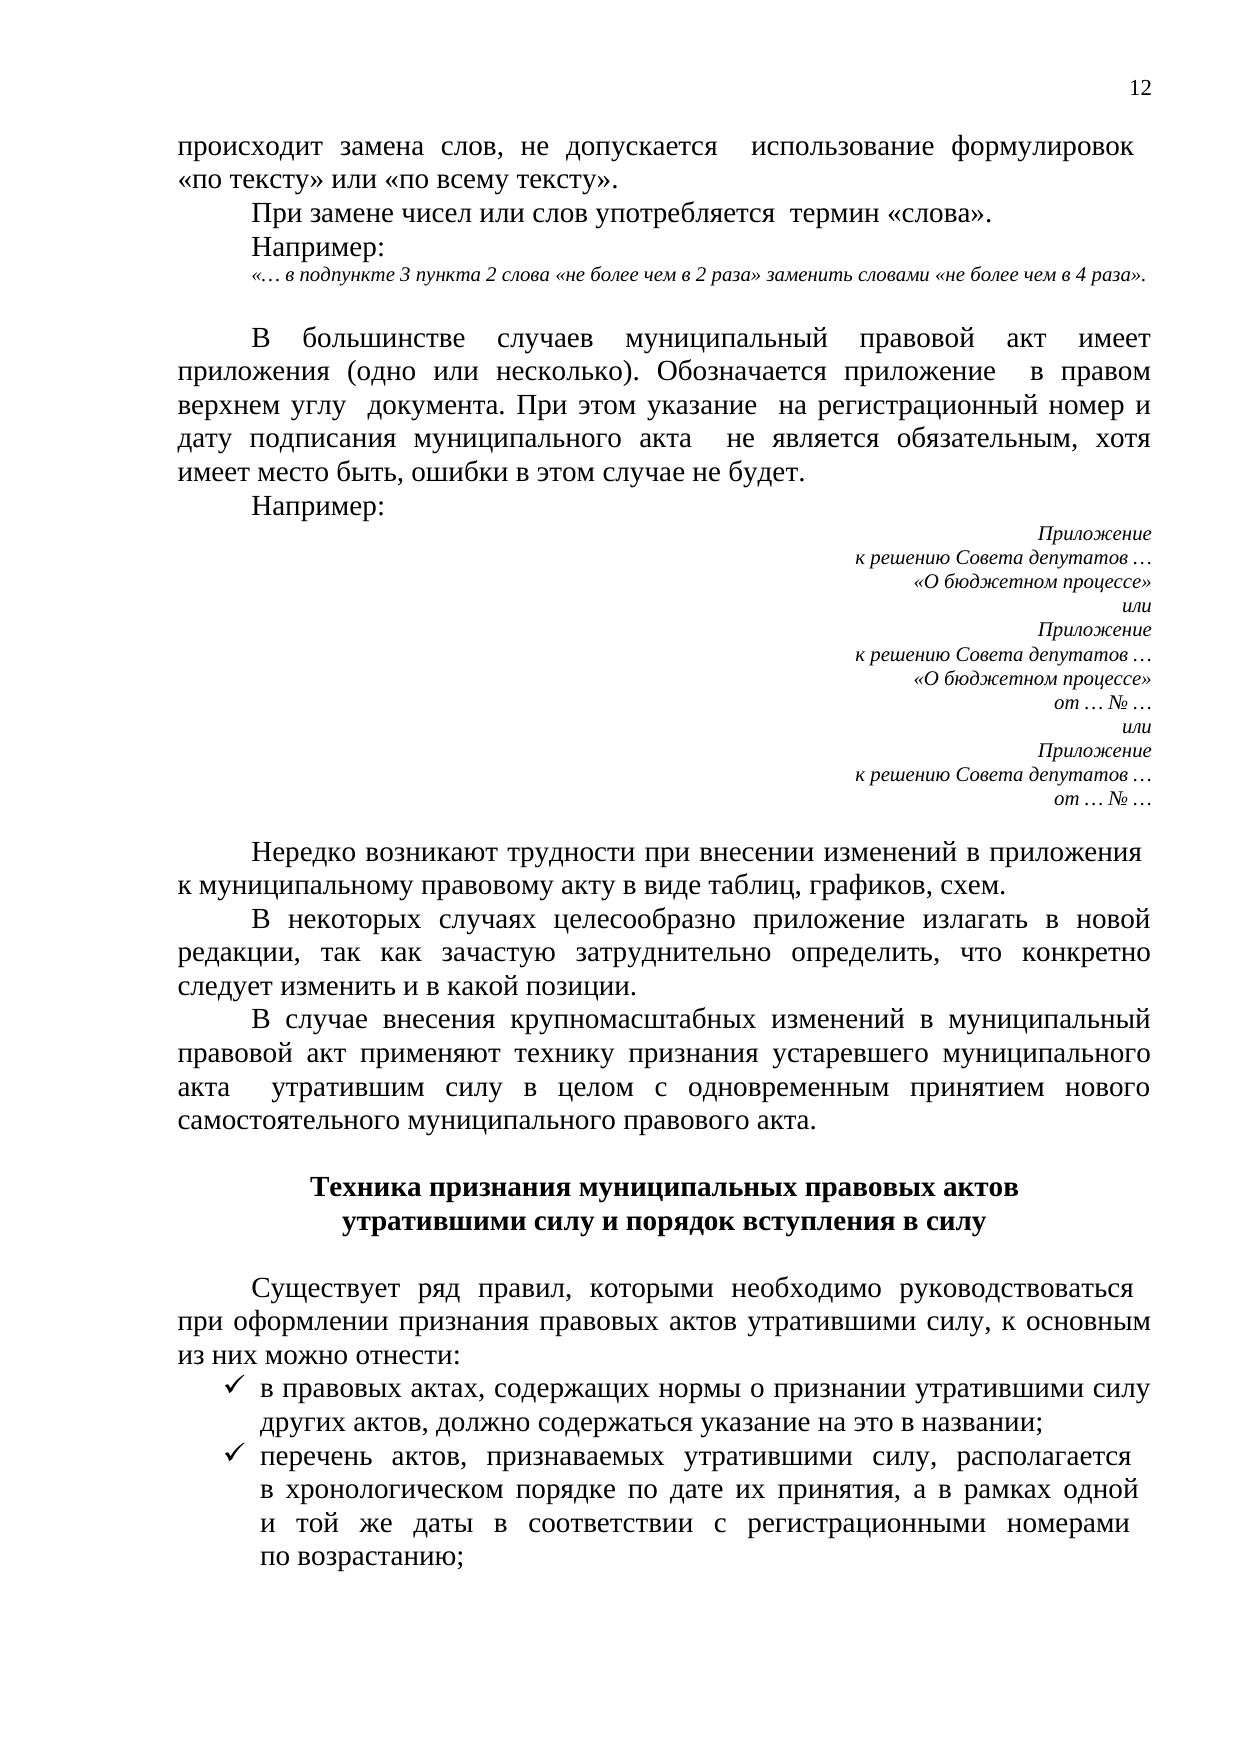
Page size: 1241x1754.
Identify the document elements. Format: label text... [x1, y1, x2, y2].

text В случае внесения крупномасштабных изменений в муниципальный правовой акт применяют технику признания устаревшего муниципального акта утратившим силу в целом с одновременным принятием нового самостоятельного муниципального правового акта. [177, 1002, 1152, 1136]
text или [177, 593, 1152, 617]
text «О бюджетном процессе» [177, 569, 1152, 593]
text «… в подпункте 3 пункта 2 слова «не более чем в 2 раза» заменить словами «не более чем в 4 раза». [177, 262, 1152, 286]
text к решению Совета депутатов … [177, 641, 1152, 666]
text При замене чисел или слов употребляется термин «слова». [177, 195, 1152, 229]
text утратившими силу и порядок вступления в силу [177, 1203, 1152, 1236]
text к решению Совета депутатов … [177, 762, 1152, 786]
list в правовых актах, содержащих нормы о признании утратившими силу других актов, должно содержаться указание на это в названии; [222, 1371, 1152, 1438]
text к решению Совета депутатов … [177, 545, 1152, 569]
text Приложение [177, 521, 1152, 545]
text Например: [177, 229, 1152, 262]
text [177, 128, 1152, 195]
text Техника признания муниципальных правовых актов [177, 1169, 1152, 1203]
text В большинстве случаев муниципальный правовой акт имеет приложения (одно или несколько). Обозначается приложение в правом верхнем углу документа. При этом указание на регистрационный номер и дату подписания муниципального акта не является обязательным, хотя имеет место быть, ошибки в этом случае не будет. [177, 320, 1152, 488]
text «О бюджетном процессе» [177, 666, 1152, 689]
text Например: [177, 488, 1152, 521]
text от … № … [177, 689, 1152, 714]
text Существует ряд правил, которыми необходимо руководствоваться при оформлении признания правовых актов утратившими силу, к основным из них можно отнести: [177, 1270, 1152, 1371]
text Нередко возникают трудности при внесении изменений в приложения к муниципальному правовому акту в виде таблиц, графиков, схем. [177, 834, 1152, 901]
text Приложение [177, 617, 1152, 641]
list перечень актов, признаваемых утратившими силу, располагается в хронологическом порядке по дате их принятия, а в рамках одной и той же даты в соответствии с регистрационными номерами по возрастанию; [222, 1438, 1152, 1572]
text от … № … [177, 786, 1152, 810]
text В некоторых случаях целесообразно приложение излагать в новой редакции, так как зачастую затруднительно определить, что конкретно следует изменить и в какой позиции. [177, 901, 1152, 1002]
text Приложение [177, 738, 1152, 762]
text или [177, 714, 1152, 738]
